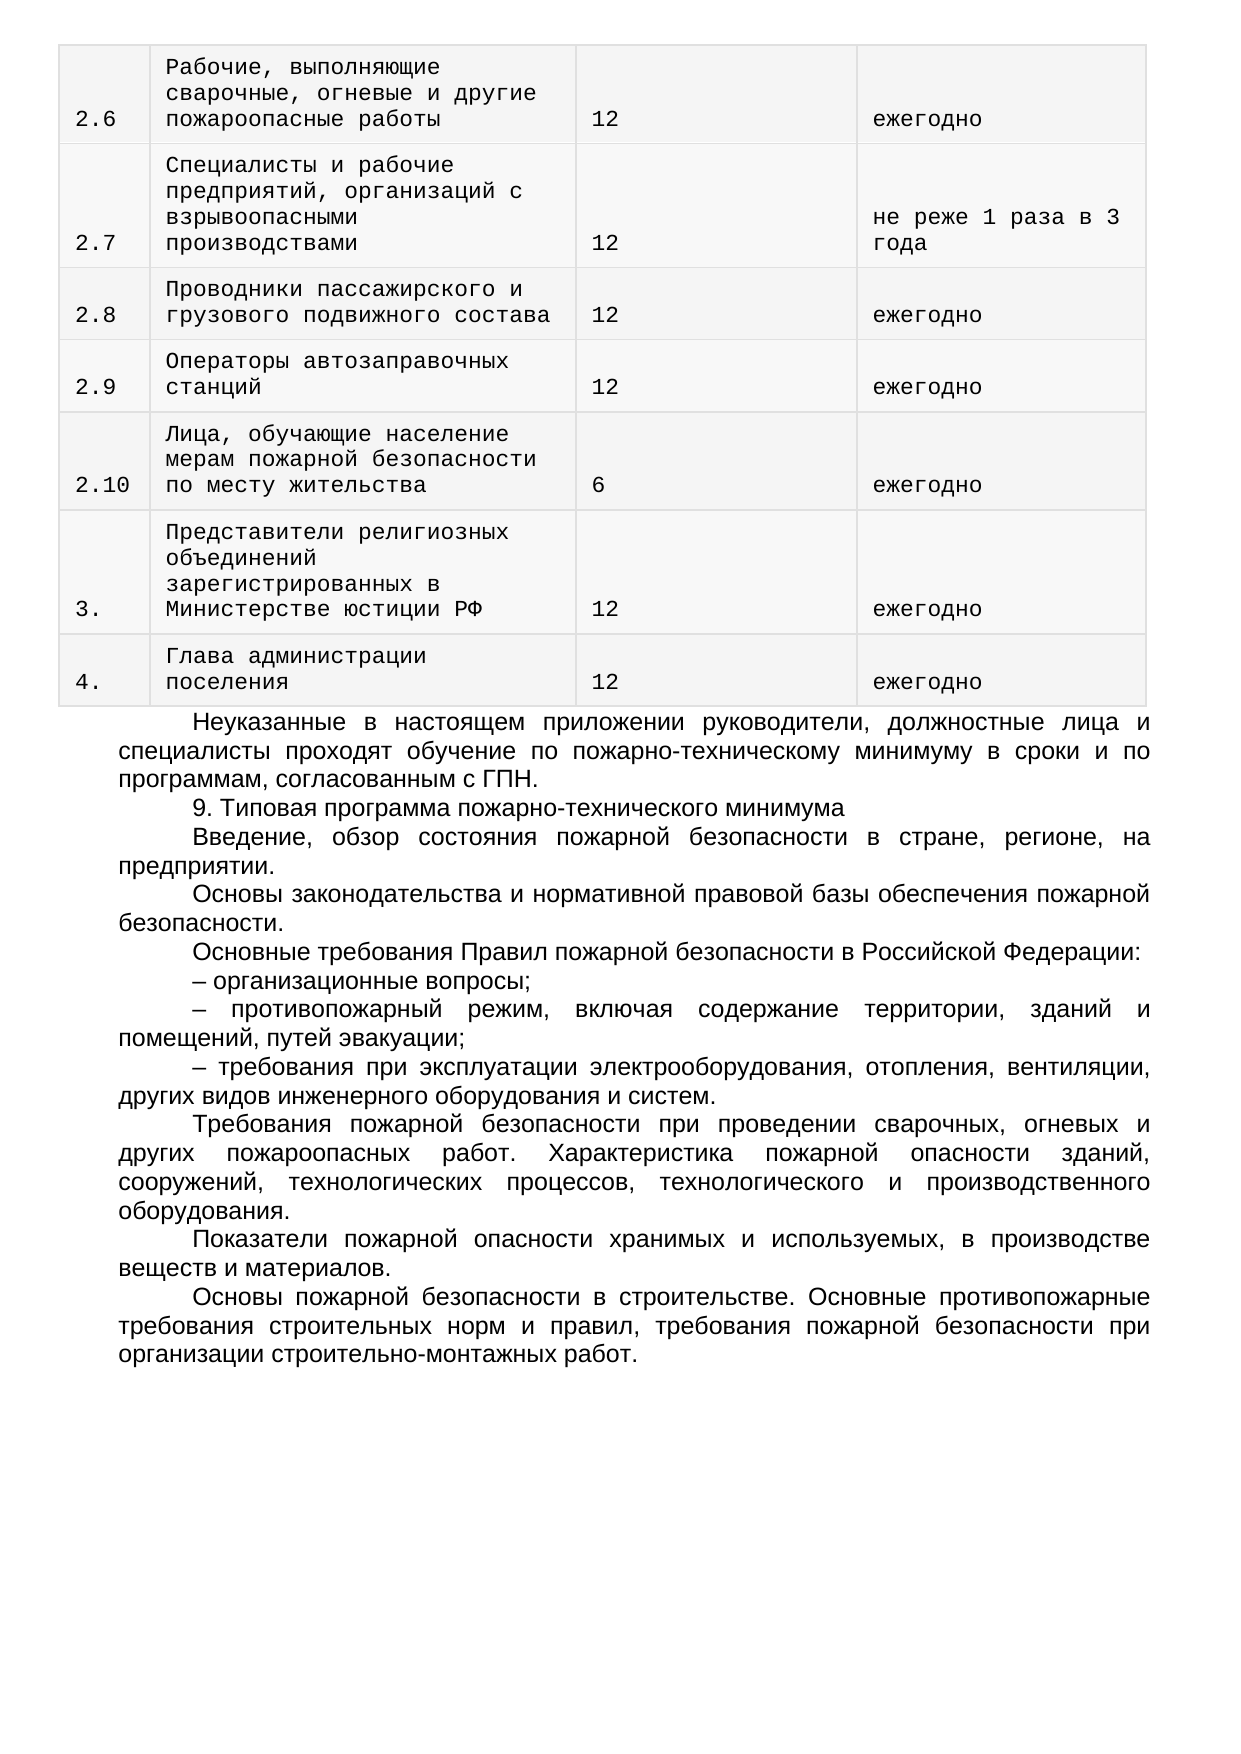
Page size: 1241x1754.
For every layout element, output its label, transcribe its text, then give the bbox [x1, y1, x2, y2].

table_cell не реже 1 раза в 3 года [858, 144, 1145, 267]
table_cell Специалисты и рабочие предприятий, организаций с взрывоопасными производствами [151, 144, 575, 267]
table_cell Представители религиозных объединений зарегистрированных в Министерстве юстиции РФ [151, 511, 575, 633]
text Введение, обзор состояния пожарной безопасности в стране, регионе, на предприятии. [118, 822, 1152, 879]
text Основы законодательства и нормативной правовой базы обеспечения пожарной безопасности. [118, 879, 1152, 937]
table_cell ежегодно [858, 635, 1145, 705]
table_cell 12 [577, 635, 856, 705]
text Основные требования Правил пожарной безопасности в Российской Федерации: [118, 937, 1152, 966]
table_cell 12 [577, 511, 856, 633]
text Основы пожарной безопасности в строительстве. Основные противопожарные требования строительных норм и правил, требования пожарной безопасности при организации строительно-монтажных работ. [118, 1282, 1152, 1368]
text Требования пожарной безопасности при проведении сварочных, огневых и других пожароопасных работ. Характеристика пожарной опасности зданий, сооружений, технологических процессов, технологического и производственного оборудования. [118, 1109, 1152, 1224]
table_cell 12 [577, 46, 856, 142]
table_cell 12 [577, 340, 856, 411]
table_cell 6 [577, 413, 856, 509]
table_cell Лица, обучающие население мерам пожарной безопасности по месту жительства [151, 413, 575, 509]
table_cell Глава администрации поселения [151, 635, 575, 705]
table_cell ежегодно [858, 268, 1145, 339]
table_cell ежегодно [858, 340, 1145, 411]
table_cell 12 [577, 144, 856, 267]
text – противопожарный режим, включая содержание территории, зданий и помещений, путей эвакуации; [118, 994, 1152, 1052]
table_cell 2.10 [60, 413, 149, 509]
text Неуказанные в настоящем приложении руководители, должностные лица и специалисты проходят обучение по пожарно-техническому минимуму в сроки и по программам, согласованным с ГПН. [118, 707, 1152, 793]
text – требования при эксплуатации электрооборудования, отопления, вентиляции, других видов инженерного оборудования и систем. [118, 1052, 1152, 1109]
text 9. Типовая программа пожарно-технического минимума [118, 793, 1152, 822]
table_cell 2.6 [60, 46, 149, 142]
table_cell 12 [577, 268, 856, 339]
table_cell ежегодно [858, 511, 1145, 633]
table_cell Проводники пассажирского и грузового подвижного состава [151, 268, 575, 339]
table_cell Операторы автозаправочных станций [151, 340, 575, 411]
table_cell 4. [60, 635, 149, 705]
table_cell Рабочие, выполняющие сварочные, огневые и другие пожароопасные работы [151, 46, 575, 142]
table_cell 2.9 [60, 340, 149, 411]
table_cell 2.8 [60, 268, 149, 339]
table_cell ежегодно [858, 413, 1145, 509]
table_cell ежегодно [858, 46, 1145, 142]
text Показатели пожарной опасности хранимых и используемых, в производстве веществ и материалов. [118, 1224, 1152, 1282]
table_cell 3. [60, 511, 149, 633]
table_cell 2.7 [60, 144, 149, 267]
text – организационные вопросы; [118, 966, 1152, 994]
